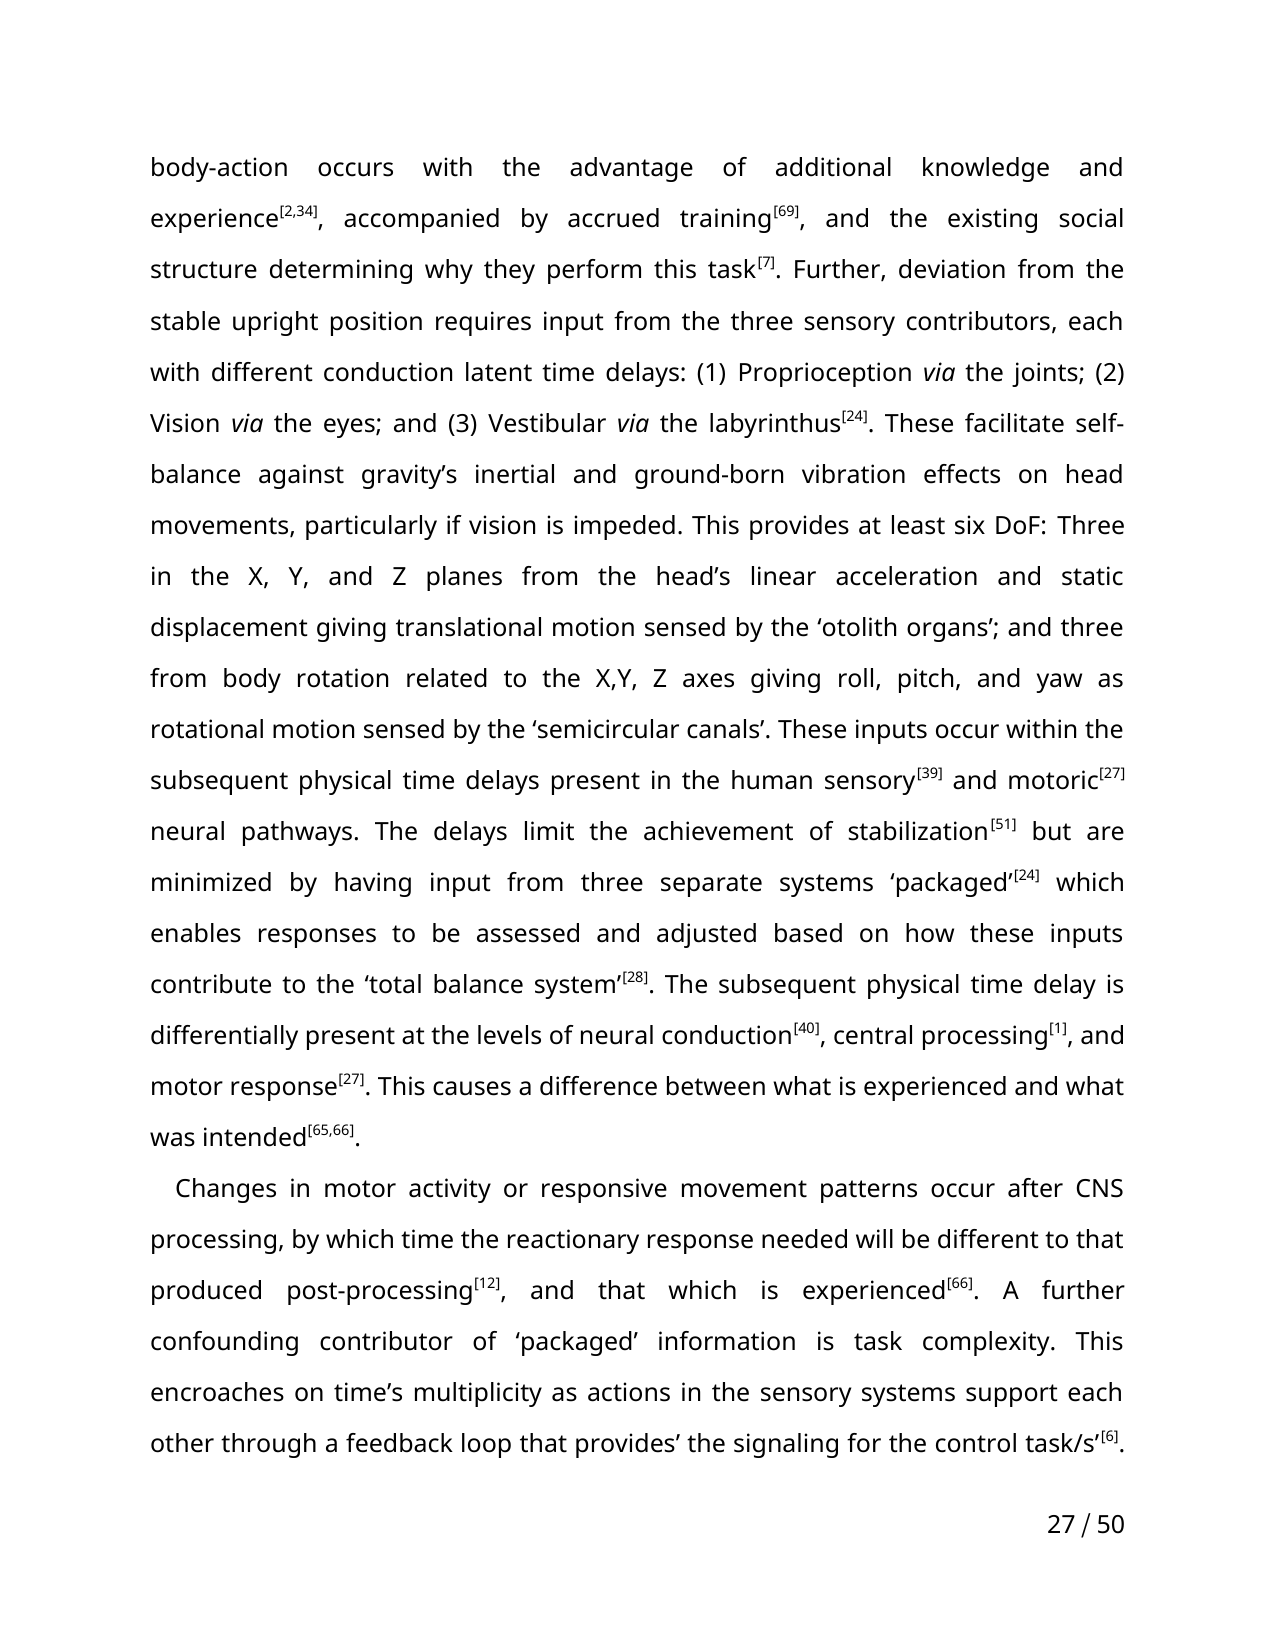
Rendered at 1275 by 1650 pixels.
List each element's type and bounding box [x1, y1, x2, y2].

text [150, 150, 1125, 1154]
text [150, 1171, 1125, 1460]
